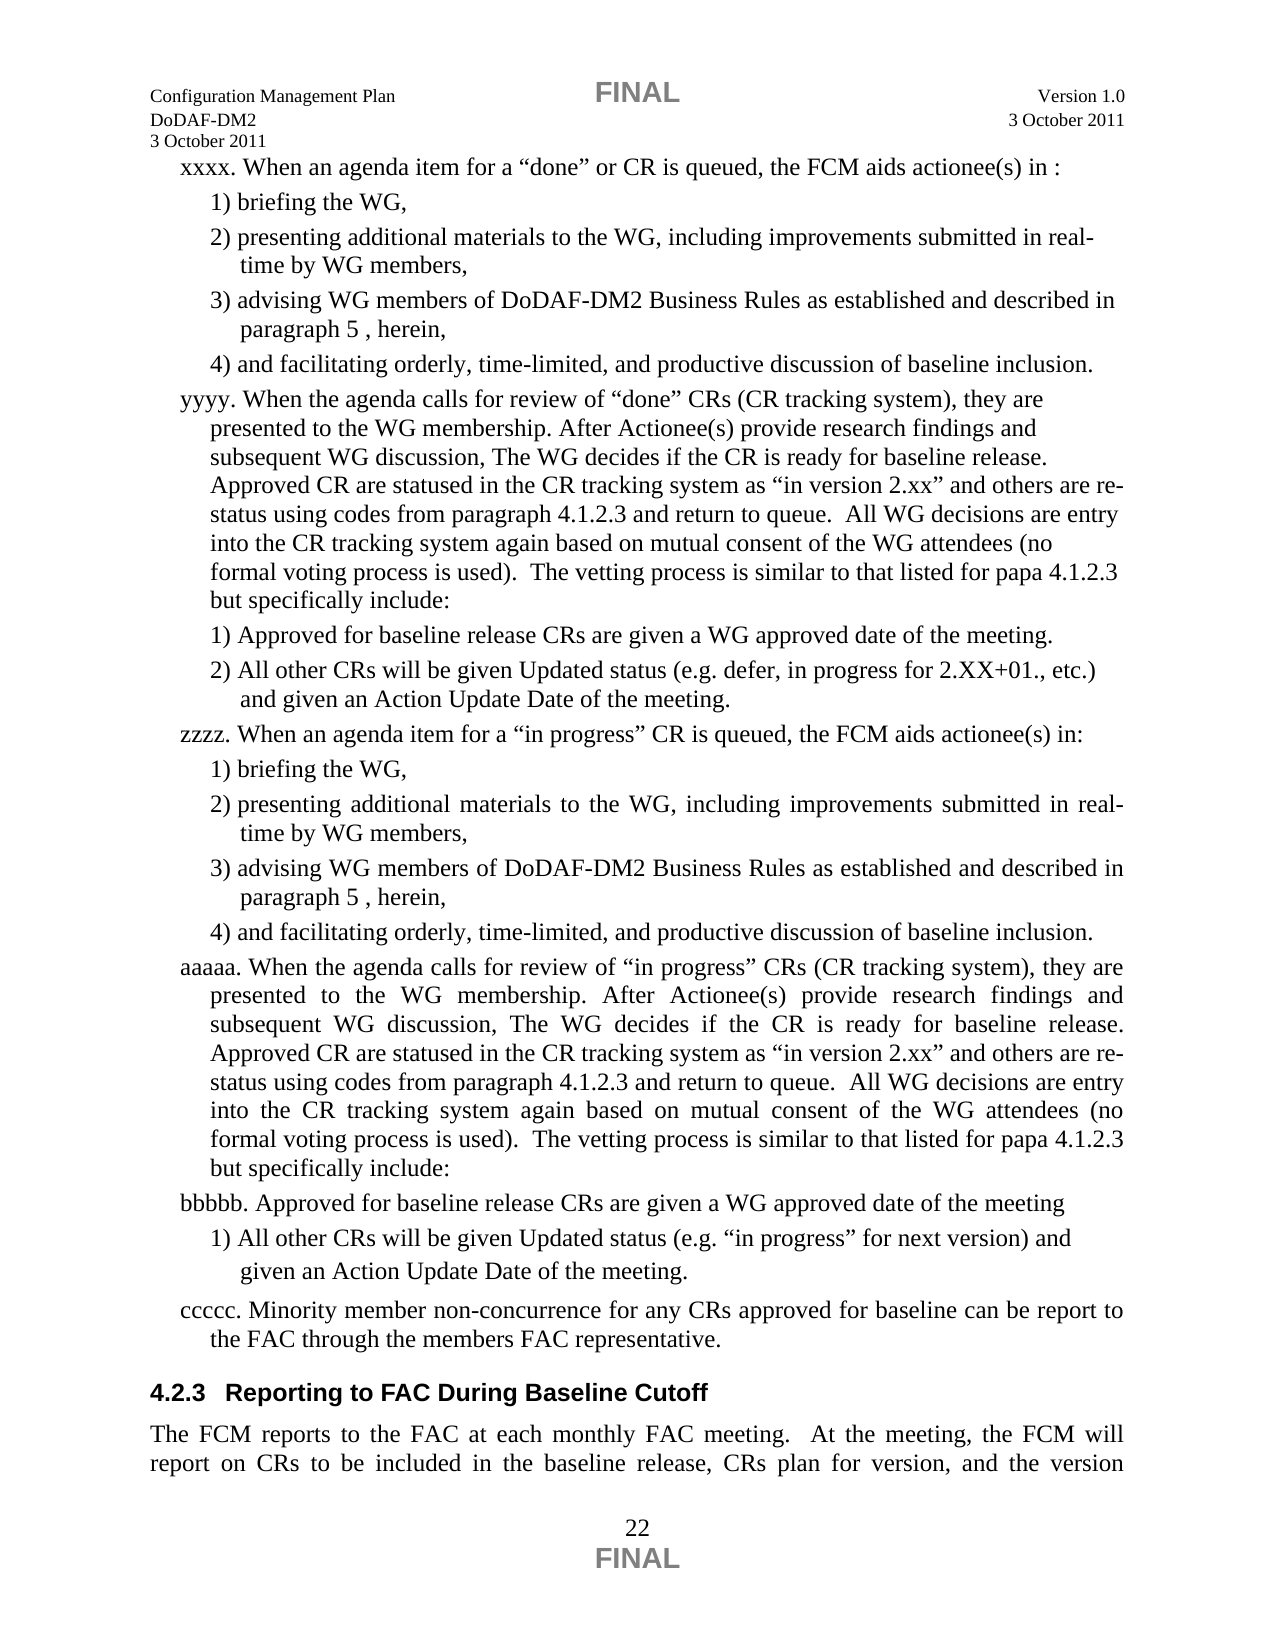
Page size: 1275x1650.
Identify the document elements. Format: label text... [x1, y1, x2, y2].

list When the agenda calls for review of “done” CRs (CR tracking system), they are presented to the WG membership. After Actionee(s) provide research findings and subsequent WG discussion, The WG decides if the CR is ready for baseline release. Approved CR are statused in the CR tracking system as “in version 2.xx” and others are re-status using codes from paragraph 4.1.2.3 and return to queue. All WG decisions are entry into the CR tracking system again based on mutual consent of the WG attendees (no formal voting process is used). The vetting process is similar to that listed for papa 4.1.2.3 but specifically include: [180, 384, 1125, 614]
list and facilitating orderly, time-limited, and productive discussion of baseline inclusion. [210, 917, 1125, 945]
list Approved for baseline release CRs are given a WG approved date of the meeting [180, 1188, 1125, 1217]
list briefing the WG, [210, 754, 1125, 783]
list When an agenda item for a “done” or CR is queued, the FCM aids actionee(s) in : [180, 152, 1125, 180]
list Minority member non-concurrence for any CRs approved for baseline can be report to the FAC through the members FAC representative. [180, 1295, 1125, 1353]
list and facilitating orderly, time-limited, and productive discussion of baseline inclusion. [210, 349, 1125, 378]
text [150, 1419, 1125, 1476]
list All other CRs will be given Updated status (e.g. “in progress” for next version) and given an Action Update Date of the meeting. [210, 1223, 1125, 1285]
list All other CRs will be given Updated status (e.g. defer, in progress for 2.XX+01., etc.) and given an Action Update Date of the meeting. [210, 655, 1125, 713]
list When the agenda calls for review of “in progress” CRs (CR tracking system), they are presented to the WG membership. After Actionee(s) provide research findings and subsequent WG discussion, The WG decides if the CR is ready for baseline release. Approved CR are statused in the CR tracking system as “in version 2.xx” and others are re-status using codes from paragraph 4.1.2.3 and return to queue. All WG decisions are entry into the CR tracking system again based on mutual consent of the WG attendees (no formal voting process is used). The vetting process is similar to that listed for papa 4.1.2.3 but specifically include: [180, 952, 1125, 1182]
list Approved for baseline release CRs are given a WG approved date of the meeting. [210, 620, 1125, 649]
list presenting additional materials to the WG, including improvements submitted in real-time by WG members, [210, 789, 1125, 847]
list When an agenda item for a “in progress” CR is queued, the FCM aids actionee(s) in: [180, 719, 1125, 748]
list briefing the WG, [210, 187, 1125, 215]
subtitle Reporting to FAC During Baseline Cutoff [150, 1378, 1125, 1406]
list presenting additional materials to the WG, including improvements submitted in real-time by WG members, [210, 222, 1125, 279]
